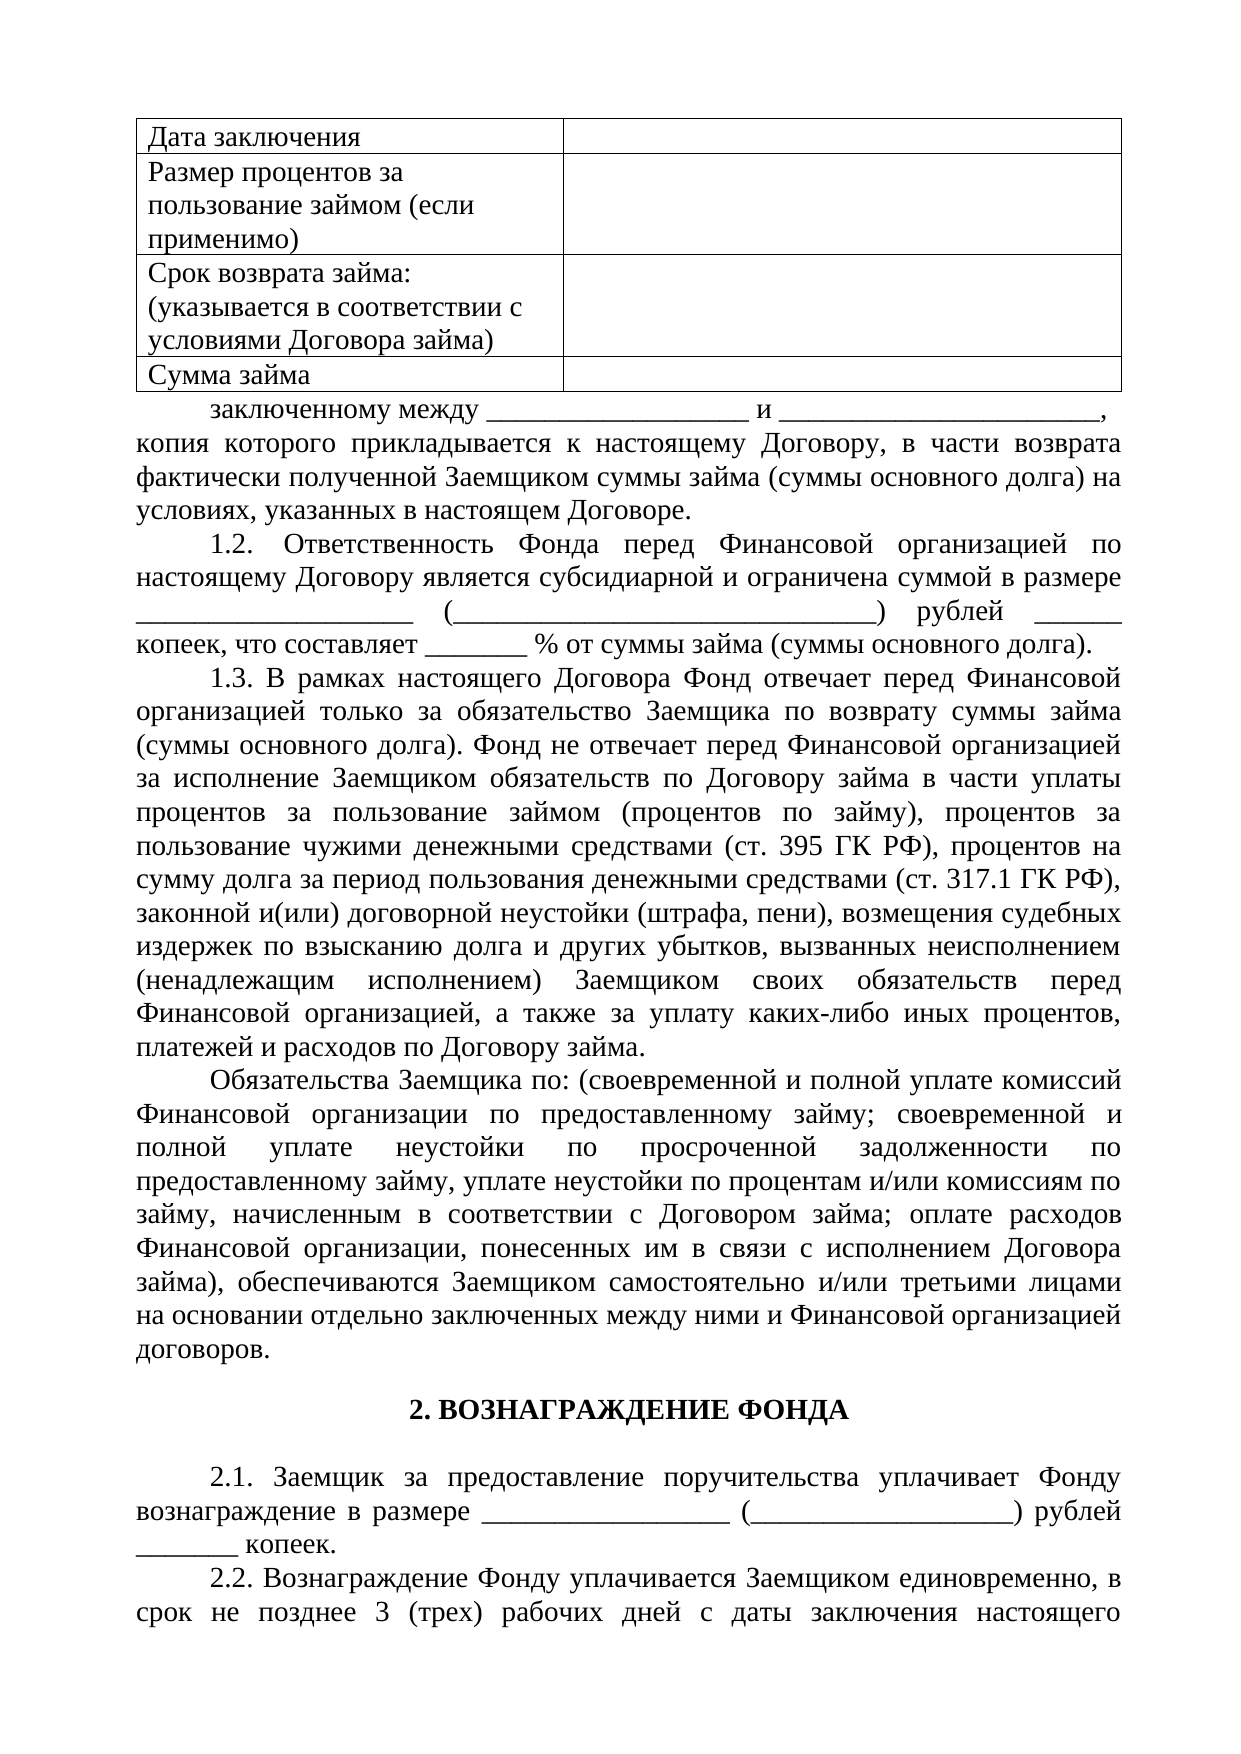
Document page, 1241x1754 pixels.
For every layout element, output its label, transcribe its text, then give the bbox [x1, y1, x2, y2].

table_cell Размер процентов за пользование займом (если применимо) [137, 154, 563, 254]
table_cell [564, 154, 1121, 254]
text 2. ВОЗНАГРАЖДЕНИЕ ФОНДА [136, 1392, 1122, 1426]
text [136, 1560, 1122, 1627]
table_cell [564, 119, 1121, 153]
table_cell Сумма займа [137, 357, 563, 391]
table_cell Дата заключения [137, 119, 563, 153]
text копия которого прикладывается к настоящему Договору, в части возврата фактически полученной Заемщиком суммы займа (суммы основного долга) на условиях, указанных в настоящем Договоре. [136, 425, 1122, 526]
table_cell [564, 255, 1121, 356]
text 1.2. Ответственность Фонда перед Финансовой организацией по настоящему Договору является субсидиарной и ограничена суммой в размере ___________________ (_____________________________) рублей ______ копеек, что составляет _______ % от суммы займа (суммы основного долга). [136, 526, 1122, 660]
text 1.3. В рамках настоящего Договора Фонд отвечает перед Финансовой организацией только за обязательство Заемщика по возврату суммы займа (суммы основного долга). Фонд не отвечает перед Финансовой организацией за исполнение Заемщиком обязательств по Договору займа в части уплаты процентов за пользование займом (процентов по займу), процентов за пользование чужими денежными средствами (ст. 395 ГК РФ), процентов на сумму долга за период пользования денежными средствами (ст. 317.1 ГК РФ), законной и(или) договорной неустойки (штрафа, пени), возмещения судебных издержек по взысканию долга и других убытков, вызванных неисполнением (ненадлежащим исполнением) Заемщиком своих обязательств перед Финансовой организацией, а также за уплату каких-либо иных процентов, платежей и расходов по Договору займа. [136, 660, 1122, 1062]
table_cell [564, 357, 1121, 391]
text 2.1. Заемщик за предоставление поручительства уплачивает Фонду вознаграждение в размере _________________ (__________________) рублей _______ копеек. [136, 1459, 1122, 1560]
text заключенному между __________________ и ______________________, [136, 392, 1122, 425]
table_cell Срок возврата займа: (указывается в соответствии с условиями Договора займа) [137, 255, 563, 356]
text Обязательства Заемщика по: (своевременной и полной уплате комиссий Финансовой организации по предоставленному займу; своевременной и полной уплате неустойки по просроченной задолженности по предоставленному займу, уплате неустойки по процентам и/или комиссиям по займу, начисленным в соответствии с Договором займа; оплате расходов Финансовой организации, понесенных им в связи с исполнением Договора займа), обеспечиваются Заемщиком самостоятельно и/или третьими лицами на основании отдельно заключенных между ними и Финансовой организацией договоров. [136, 1062, 1122, 1364]
